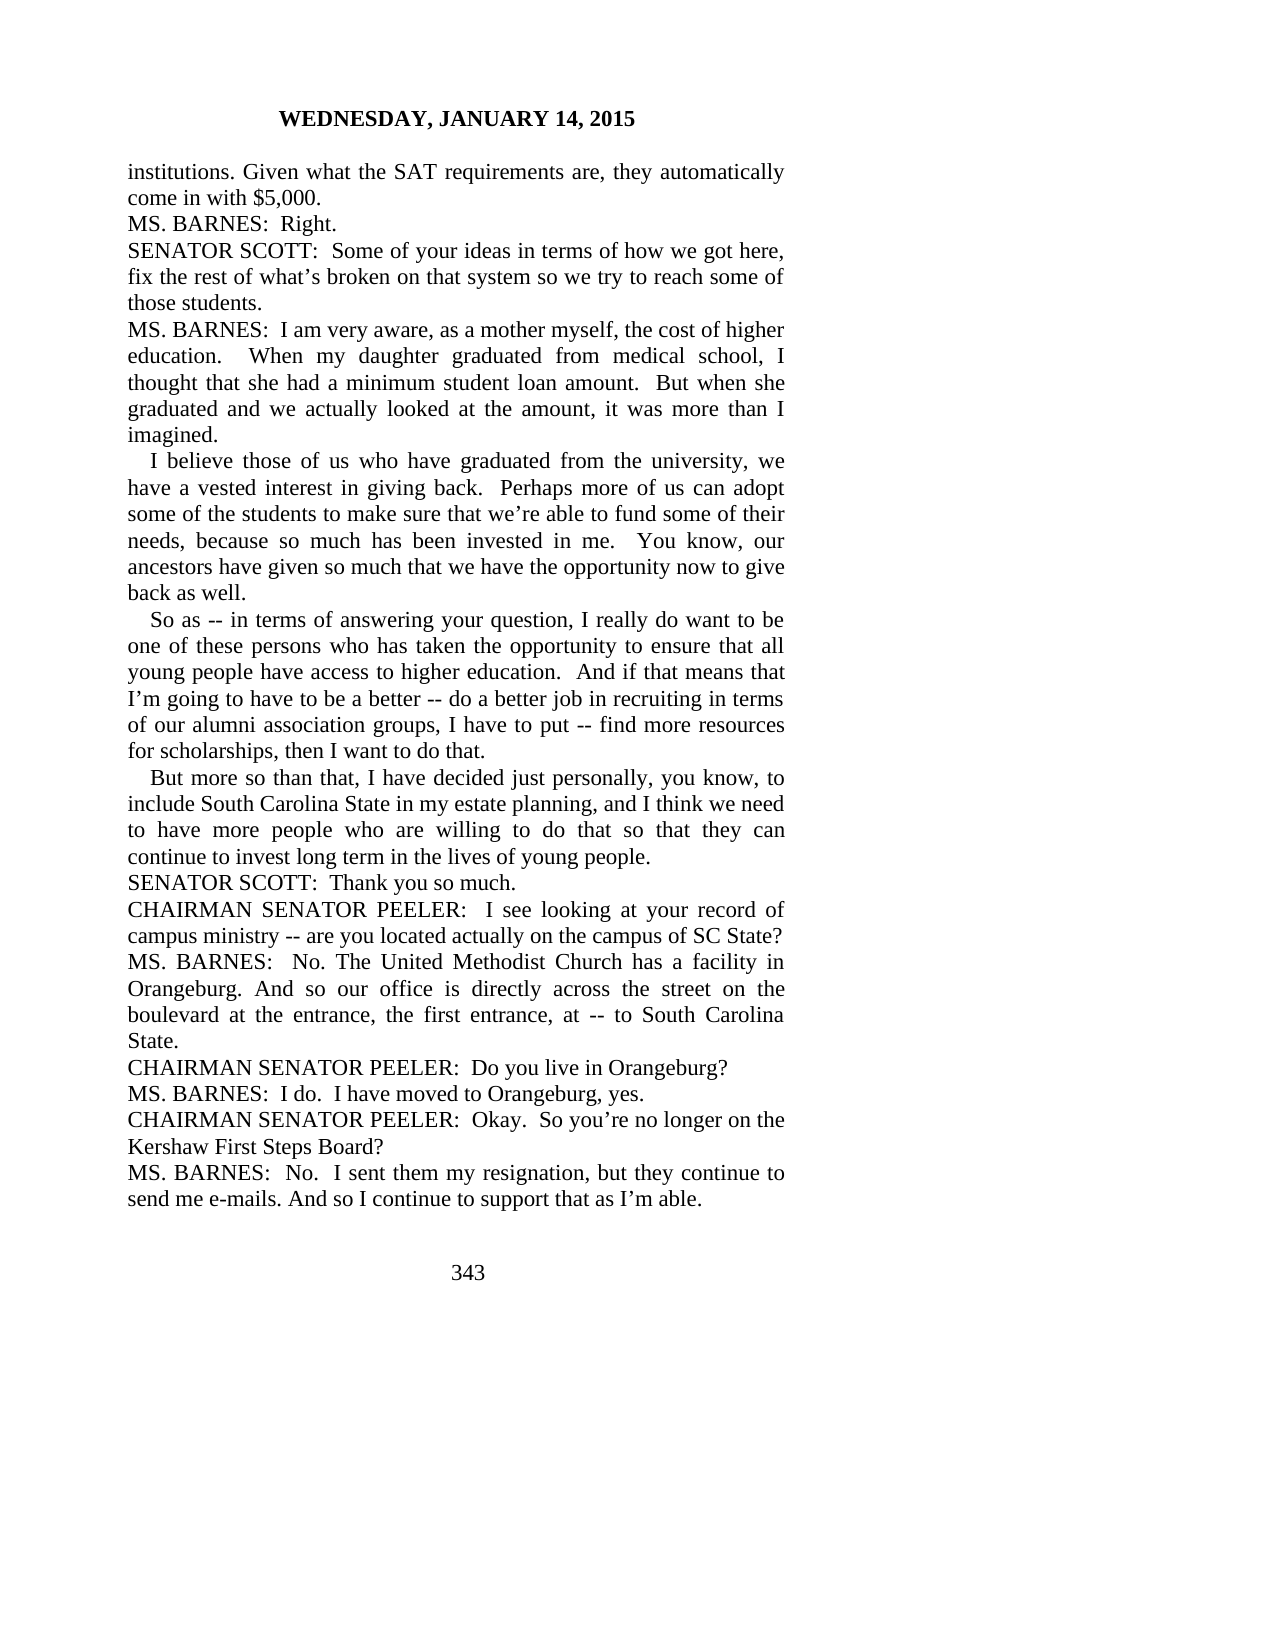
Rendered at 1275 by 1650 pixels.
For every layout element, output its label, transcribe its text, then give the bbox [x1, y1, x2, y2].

text MS. BARNES: I am very aware, as a mother myself, the cost of higher education. When my daughter graduated from medical school, I thought that she had a minimum student loan amount. But when she graduated and we actually looked at the amount, it was more than I imagined. [127, 316, 786, 448]
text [127, 158, 786, 210]
text So as -- in terms of answering your question, I really do want to be one of these persons who has taken the opportunity to ensure that all young people have access to higher education. And if that means that I’m going to have to be a better -- do a better job in recruiting in terms of our alumni association groups, I have to put -- find more resources for scholarships, then I want to do that. [127, 606, 786, 764]
text MS. BARNES: I do. I have moved to Orangeburg, yes. [127, 1080, 786, 1106]
text CHAIRMAN SENATOR PEELER: I see looking at your record of campus ministry -- are you located actually on the campus of SC State? [127, 896, 786, 948]
text CHAIRMAN SENATOR PEELER: Do you live in Orangeburg? [127, 1054, 786, 1080]
text MS. BARNES: No. I sent them my resignation, but they continue to send me e-mails. And so I continue to support that as I’m able. [127, 1159, 786, 1212]
text I believe those of us who have graduated from the university, we have a vested interest in giving back. Perhaps more of us can adopt some of the students to make sure that we’re able to fund some of their needs, because so much has been invested in me. You know, our ancestors have given so much that we have the opportunity now to give back as well. [127, 448, 786, 606]
text MS. BARNES: Right. [127, 210, 786, 237]
text SENATOR SCOTT: Some of your ideas in terms of how we got here, fix the rest of what’s broken on that system so we try to reach some of those students. [127, 237, 786, 316]
text CHAIRMAN SENATOR PEELER: Okay. So you’re no longer on the Kershaw First Steps Board? [127, 1106, 786, 1159]
text MS. BARNES: No. The United Methodist Church has a facility in Orangeburg. And so our office is directly across the street on the boulevard at the entrance, the first entrance, at -- to South Carolina State. [127, 948, 786, 1054]
text SENATOR SCOTT: Thank you so much. [127, 869, 786, 896]
text But more so than that, I have decided just personally, you know, to include South Carolina State in my estate planning, and I think we need to have more people who are willing to do that so that they can continue to invest long term in the lives of young people. [127, 764, 786, 869]
